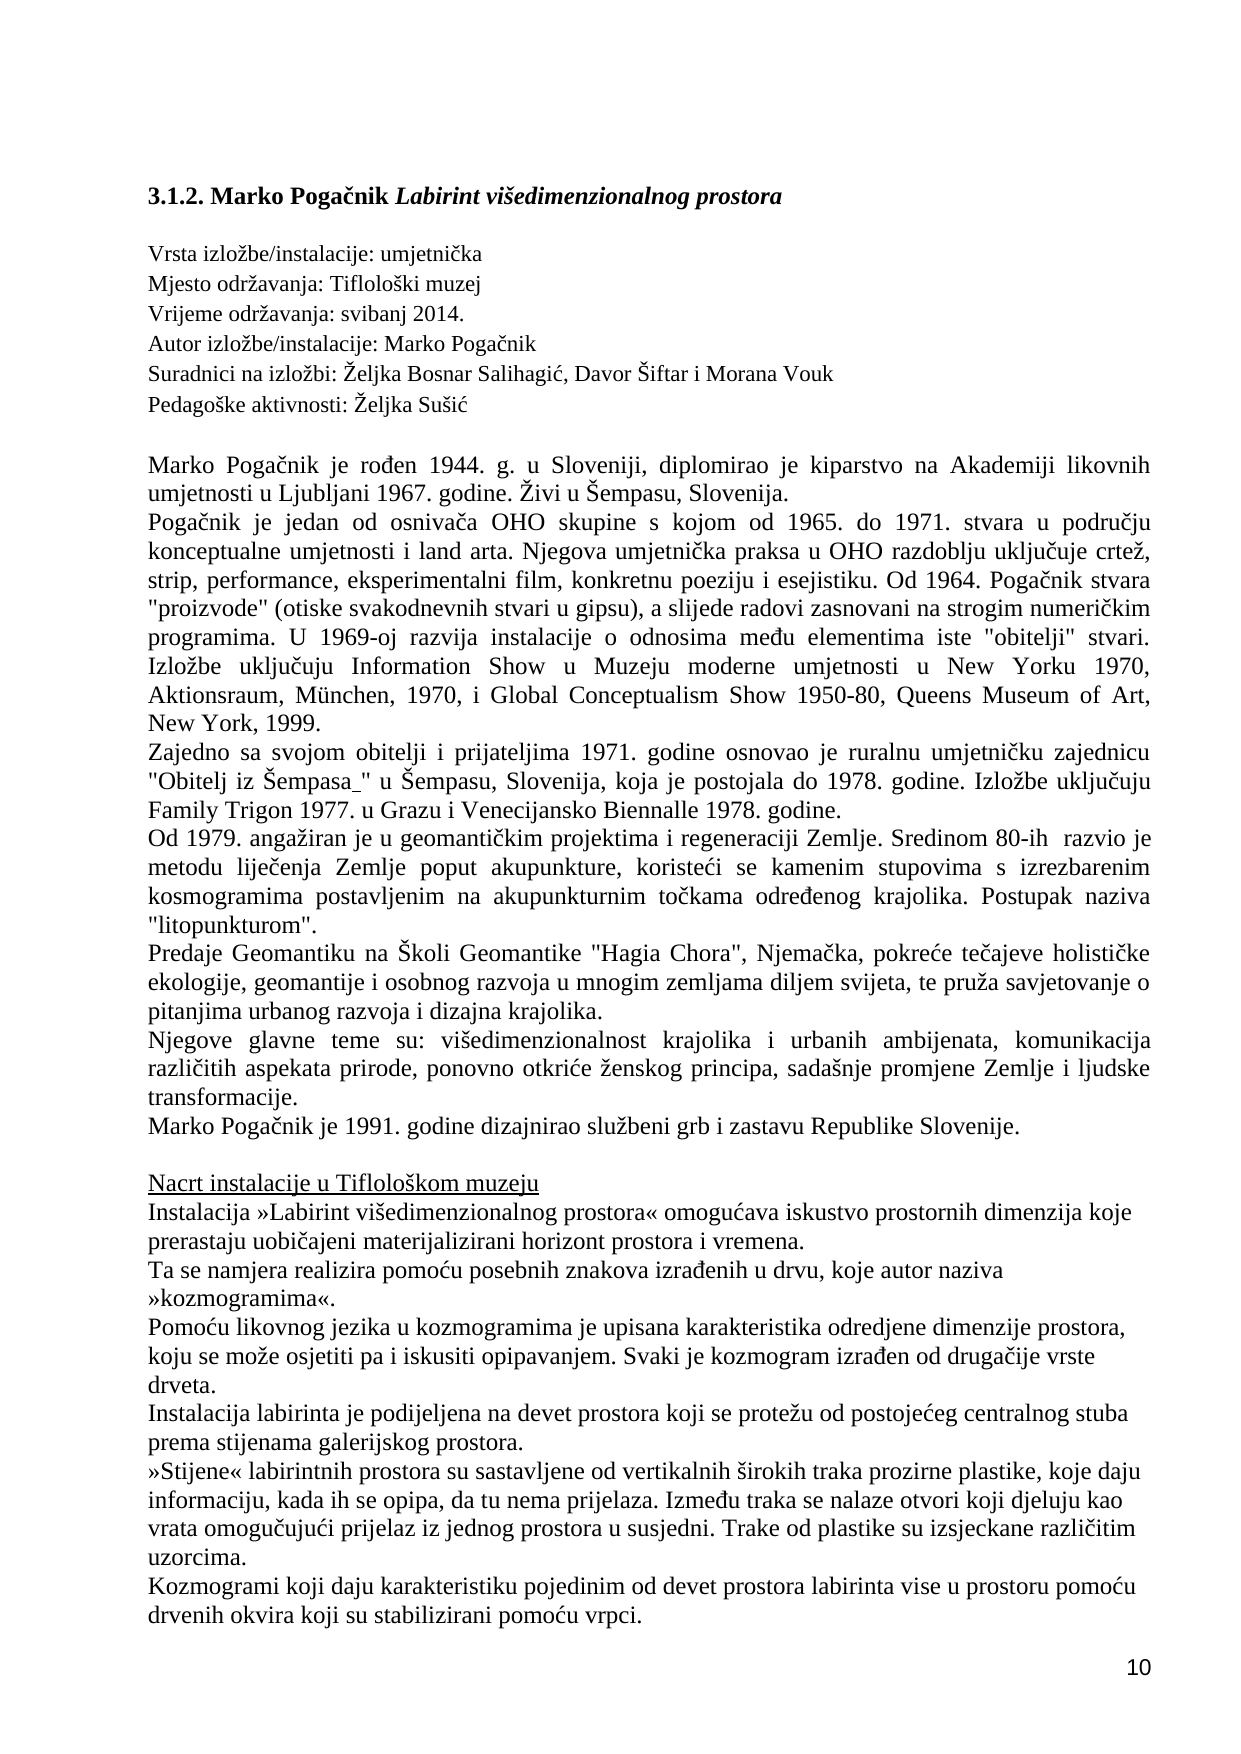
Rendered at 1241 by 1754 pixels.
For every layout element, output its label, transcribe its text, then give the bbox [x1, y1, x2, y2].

text Nacrt instalacije u Tiflološkom muzeju [148, 1168, 1152, 1197]
text Ta se namjera realizira pomoću posebnih znakova izrađenih u drvu, koje autor naziva »kozmogramima«. [148, 1255, 1152, 1312]
text Pedagoške aktivnosti: Željka Sušić [148, 391, 1152, 417]
text Pomoću likovnog jezika u kozmogramima je upisana karakteristika odredjene dimenzije prostora, koju se može osjetiti pa i iskusiti opipavanjem. Svaki je kozmogram izrađen od drugačije vrste drveta. [148, 1312, 1152, 1398]
text »Stijene« labirintnih prostora su sastavljene od vertikalnih širokih traka prozirne plastike, koje daju informaciju, kada ih se opipa, da tu nema prijelaza. Između traka se nalaze otvori koji djeluju kao vrata omogučujući prijelaz iz jednog prostora u susjedni. Trake od plastike su izsjeckane različitim uzorcima. [148, 1456, 1152, 1571]
text Njegove glavne teme su: višedimenzionalnost krajolika i urbanih ambijenata, komunikacija različitih aspekata prirode, ponovno otkriće ženskog principa, sadašnje promjene Zemlje i ljudske transformacije. [148, 1025, 1152, 1111]
text Zajedno sa svojom obitelji i prijateljima 1971. godine osnovao je ruralnu umjetničku zajednicu "Obitelj iz Šempasa " u Šempasu, Slovenija, koja je postojala do 1978. godine. Izložbe uključuju Family Trigon 1977. u Grazu i Venecijansko Biennalle 1978. godine. [148, 737, 1152, 823]
text Autor izložbe/instalacije: Marko Pogačnik [148, 330, 1152, 357]
text Instalacija »Labirint višedimenzionalnog prostora« omogućava iskustvo prostornih dimenzija koje prerastaju uobičajeni materijalizirani horizont prostora i vremena. [148, 1197, 1152, 1255]
text Predaje Geomantiku na Školi Geomantike "Hagia Chora", Njemačka, pokreće tečajeve holističke ekologije, geomantije i osobnog razvoja u mnogim zemljama diljem svijeta, te pruža savjetovanje o pitanjima urbanog razvoja i dizajna krajolika. [148, 938, 1152, 1025]
text Marko Pogačnik je 1991. godine dizajnirao službeni grb i zastavu Republike Slovenije. [148, 1111, 1152, 1140]
text Od 1979. angažiran je u geomantičkim projektima i regeneraciji Zemlje. Sredinom 80-ih razvio je metodu liječenja Zemlje poput akupunkture, koristeći se kamenim stupovima s izrezbarenim kosmogramima postavljenim na akupunkturnim točkama određenog krajolika. Postupak naziva "litopunkturom". [148, 823, 1152, 938]
text Suradnici na izložbi: Željka Bosnar Salihagić, Davor Šiftar i Morana Vouk [148, 361, 1152, 387]
text Marko Pogačnik je rođen 1944. g. u Sloveniji, diplomirao je kiparstvo na Akademiji likovnih umjetnosti u Ljubljani 1967. godine. Živi u Šempasu, Slovenija. [148, 450, 1152, 507]
text Instalacija labirinta je podijeljena na devet prostora koji se protežu od postojećeg centralnog stuba prema stijenama galerijskog prostora. [148, 1398, 1152, 1456]
text Pogačnik je jedan od osnivača OHO skupine s kojom od 1965. do 1971. stvara u području konceptualne umjetnosti i land arta. Njegova umjetnička praksa u OHO razdoblju uključuje crtež, strip, performance, eksperimentalni film, konkretnu poeziju i esejistiku. Od 1964. Pogačnik stvara "proizvode" (otiske svakodnevnih stvari u gipsu), a slijede radovi zasnovani na strogim numeričkim programima. U 1969-oj razvija instalacije o odnosima među elementima iste "obitelji" stvari. Izložbe uključuju Information Show u Muzeju moderne umjetnosti u New Yorku 1970, Aktionsraum, München, 1970, i Global Conceptualism Show 1950-80, Queens Museum of Art, New York, 1999. [148, 507, 1152, 737]
text 3.1.2. Marko Pogačnik Labirint višedimenzionalnog prostora [148, 181, 1152, 209]
text Vrsta izložbe/instalacije: umjetnička [148, 240, 1152, 266]
text Mjesto održavanja: Tiflološki muzej [148, 270, 1152, 296]
text Kozmogrami koji daju karakteristiku pojedinim od devet prostora labirinta vise u prostoru pomoću drvenih okvira koji su stabilizirani pomoću vrpci. [148, 1571, 1152, 1628]
text Vrijeme održavanja: svibanj 2014. [148, 300, 1152, 326]
